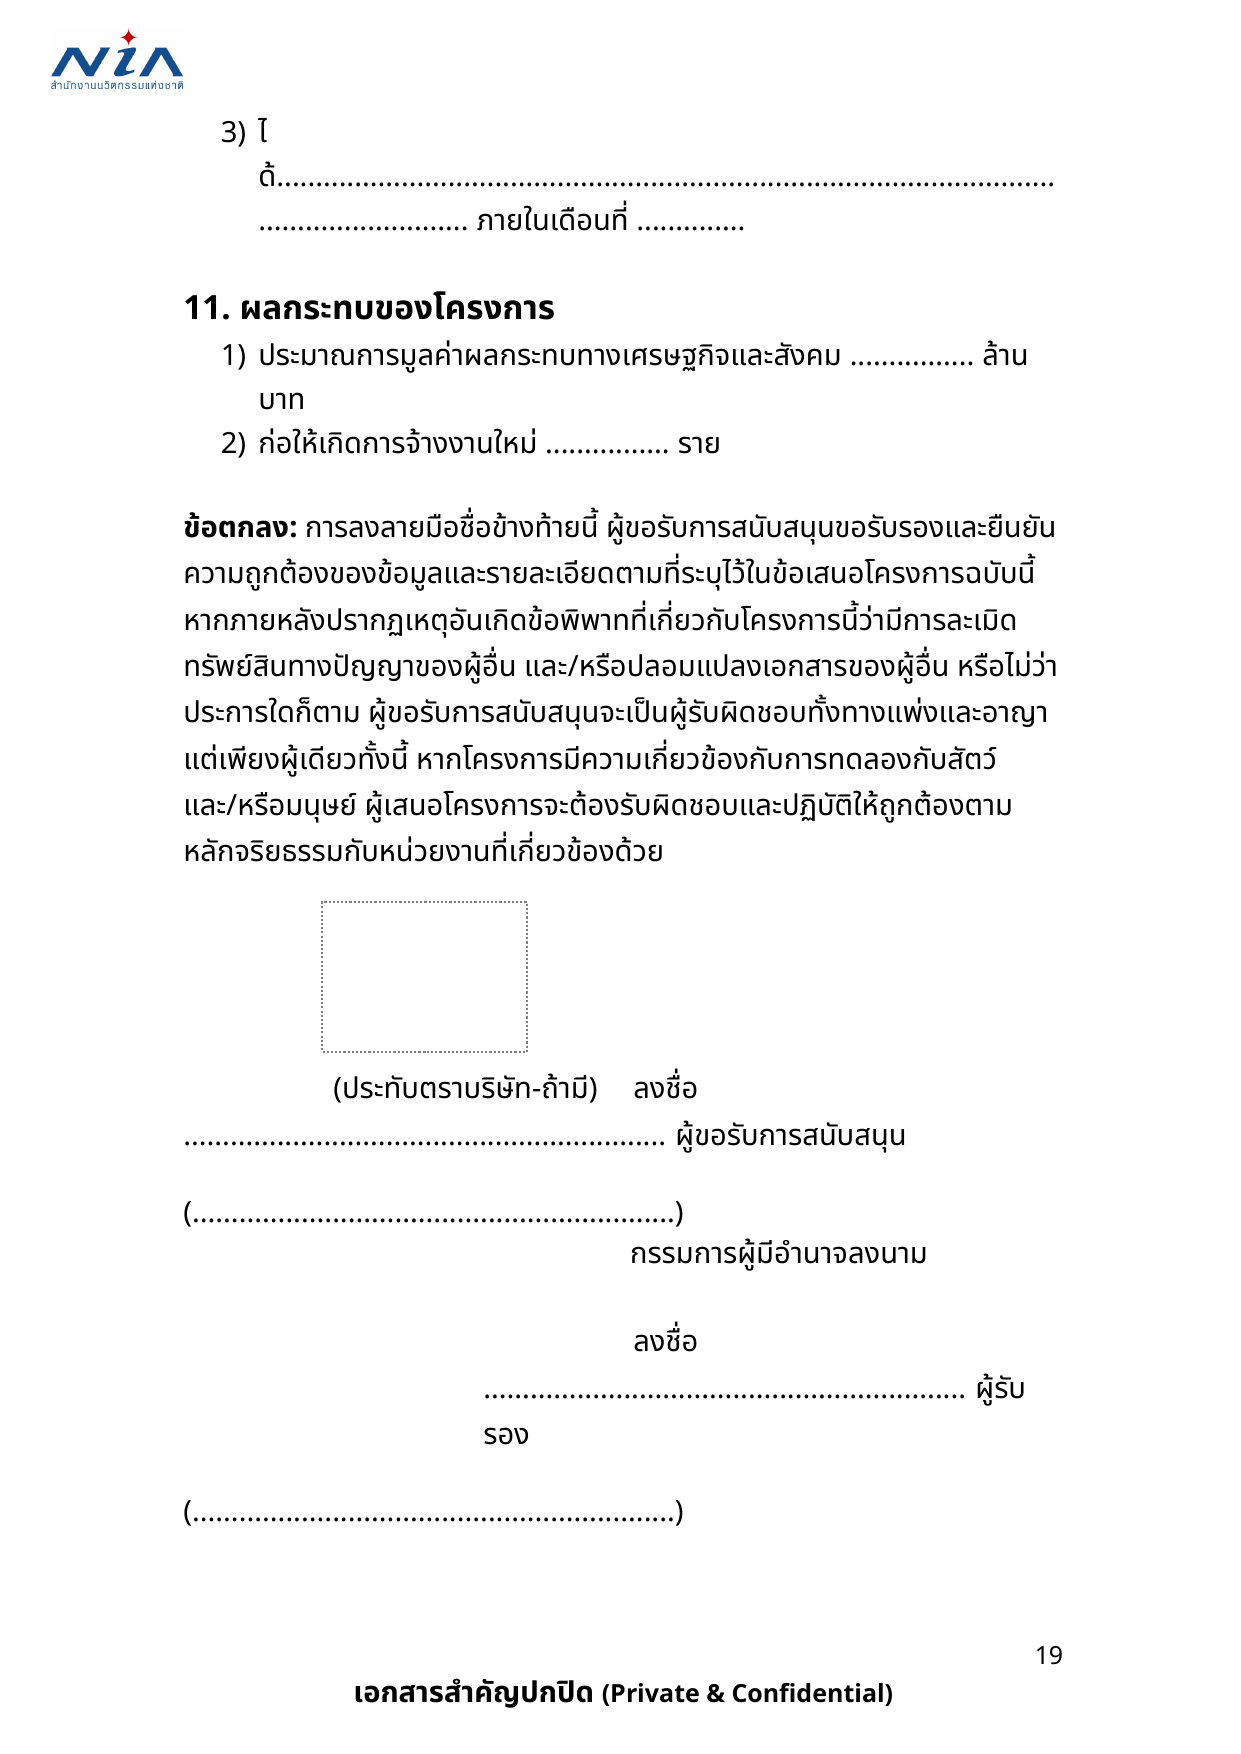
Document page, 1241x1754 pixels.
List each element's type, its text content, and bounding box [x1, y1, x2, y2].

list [221, 111, 1063, 244]
picture [51, 28, 183, 89]
list ประมาณการมูลค่าผลกระทบทางเศรษฐกิจและสังคม ................ ล้านบาท [221, 334, 1063, 423]
text (ประทับตราบริษัท-ถ้ามี) ลงชื่อ .............................................................. ผู้ขอรับการสนับสนุน [183, 1068, 1063, 1158]
text ข้อตกลง: การลงลายมือชื่อข้างท้ายนี้ ผู้ขอรับการสนับสนุนขอรับรองและยืนยันความถูกต้องของข้อมูลและรายละเอียดตามที่ระบุไว้ในข้อเสนอโครงการฉบับนี้ หากภายหลังปรากฏเหตุอันเกิดข้อพิพาทที่เกี่ยวกับโครงการนี้ว่ามีการละเมิดทรัพย์สินทางปัญญาของผู้อื่น และ/หรือปลอมแปลงเอกสารของผู้อื่น หรือไม่ว่าประการใดก็ตาม ผู้ขอรับการสนับสนุนจะเป็นผู้รับผิดชอบทั้งทางแพ่งและอาญาแต่เพียงผู้เดียวทั้งนี้ หากโครงการมีความเกี่ยวข้องกับการทดลองกับสัตว์และ/หรือมนุษย์ ผู้เสนอโครงการจะต้องรับผิดชอบและปฏิบัติให้ถูกต้องตามหลักจริยธรรมกับหน่วยงานที่เกี่ยวข้องด้วย [183, 507, 1063, 875]
text ลงชื่อ .............................................................. ผู้รับรอง [483, 1321, 1063, 1458]
list ก่อให้เกิดการจ้างงานใหม่ ................ ราย [221, 423, 1063, 467]
text 11. ผลกระทบของโครงการ [183, 284, 1063, 334]
text (..............................................................) [183, 1161, 1063, 1231]
text (..............................................................) [183, 1460, 1063, 1530]
text กรรมการผู้มีอำนาจลงนาม [183, 1233, 1063, 1277]
